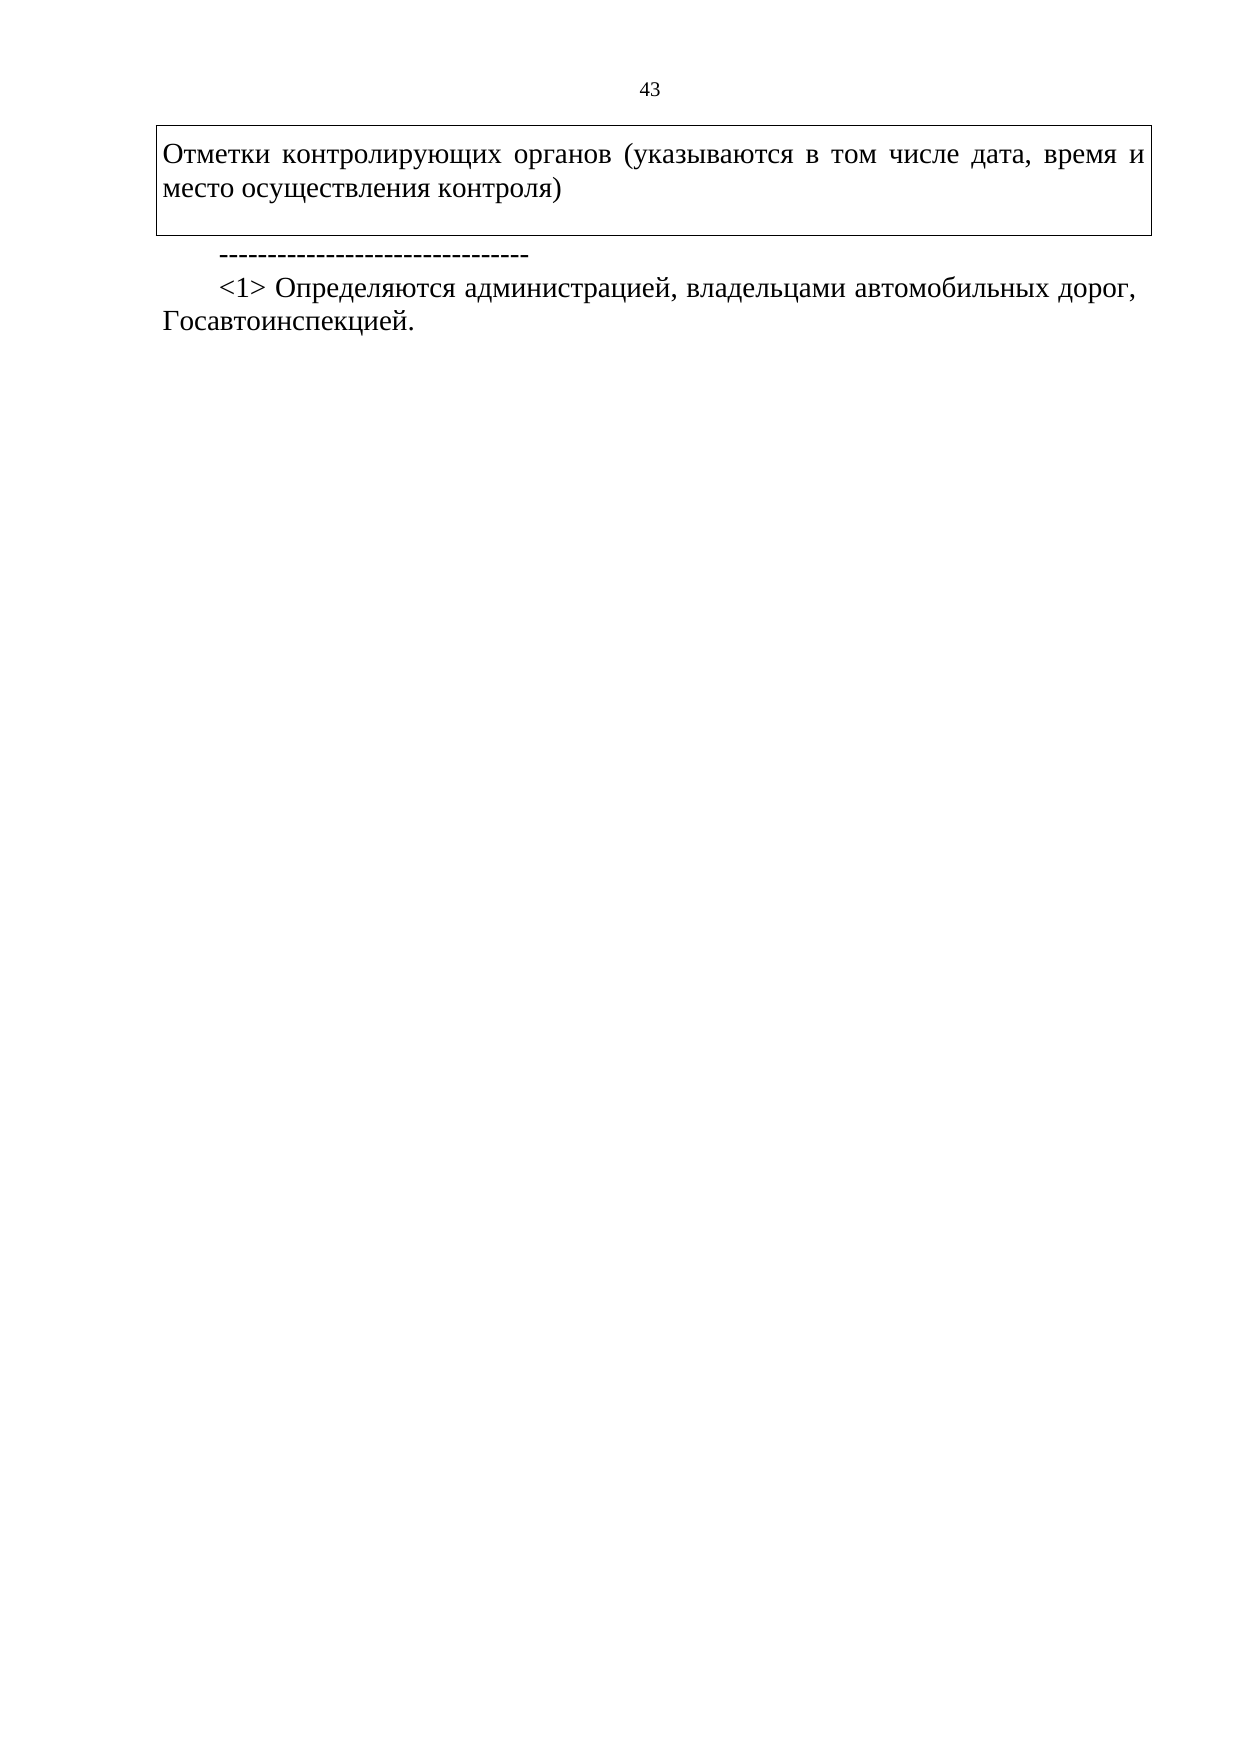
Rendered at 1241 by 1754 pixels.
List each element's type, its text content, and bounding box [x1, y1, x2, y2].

table_cell Отметки контролирующих органов (указываются в том числе дата, время и место осуществления контроля) [157, 126, 1151, 235]
text -------------------------------- [162, 236, 1137, 270]
text <1> Определяются администрацией, владельцами автомобильных дорог, Госавтоинспекцией. [162, 270, 1137, 337]
